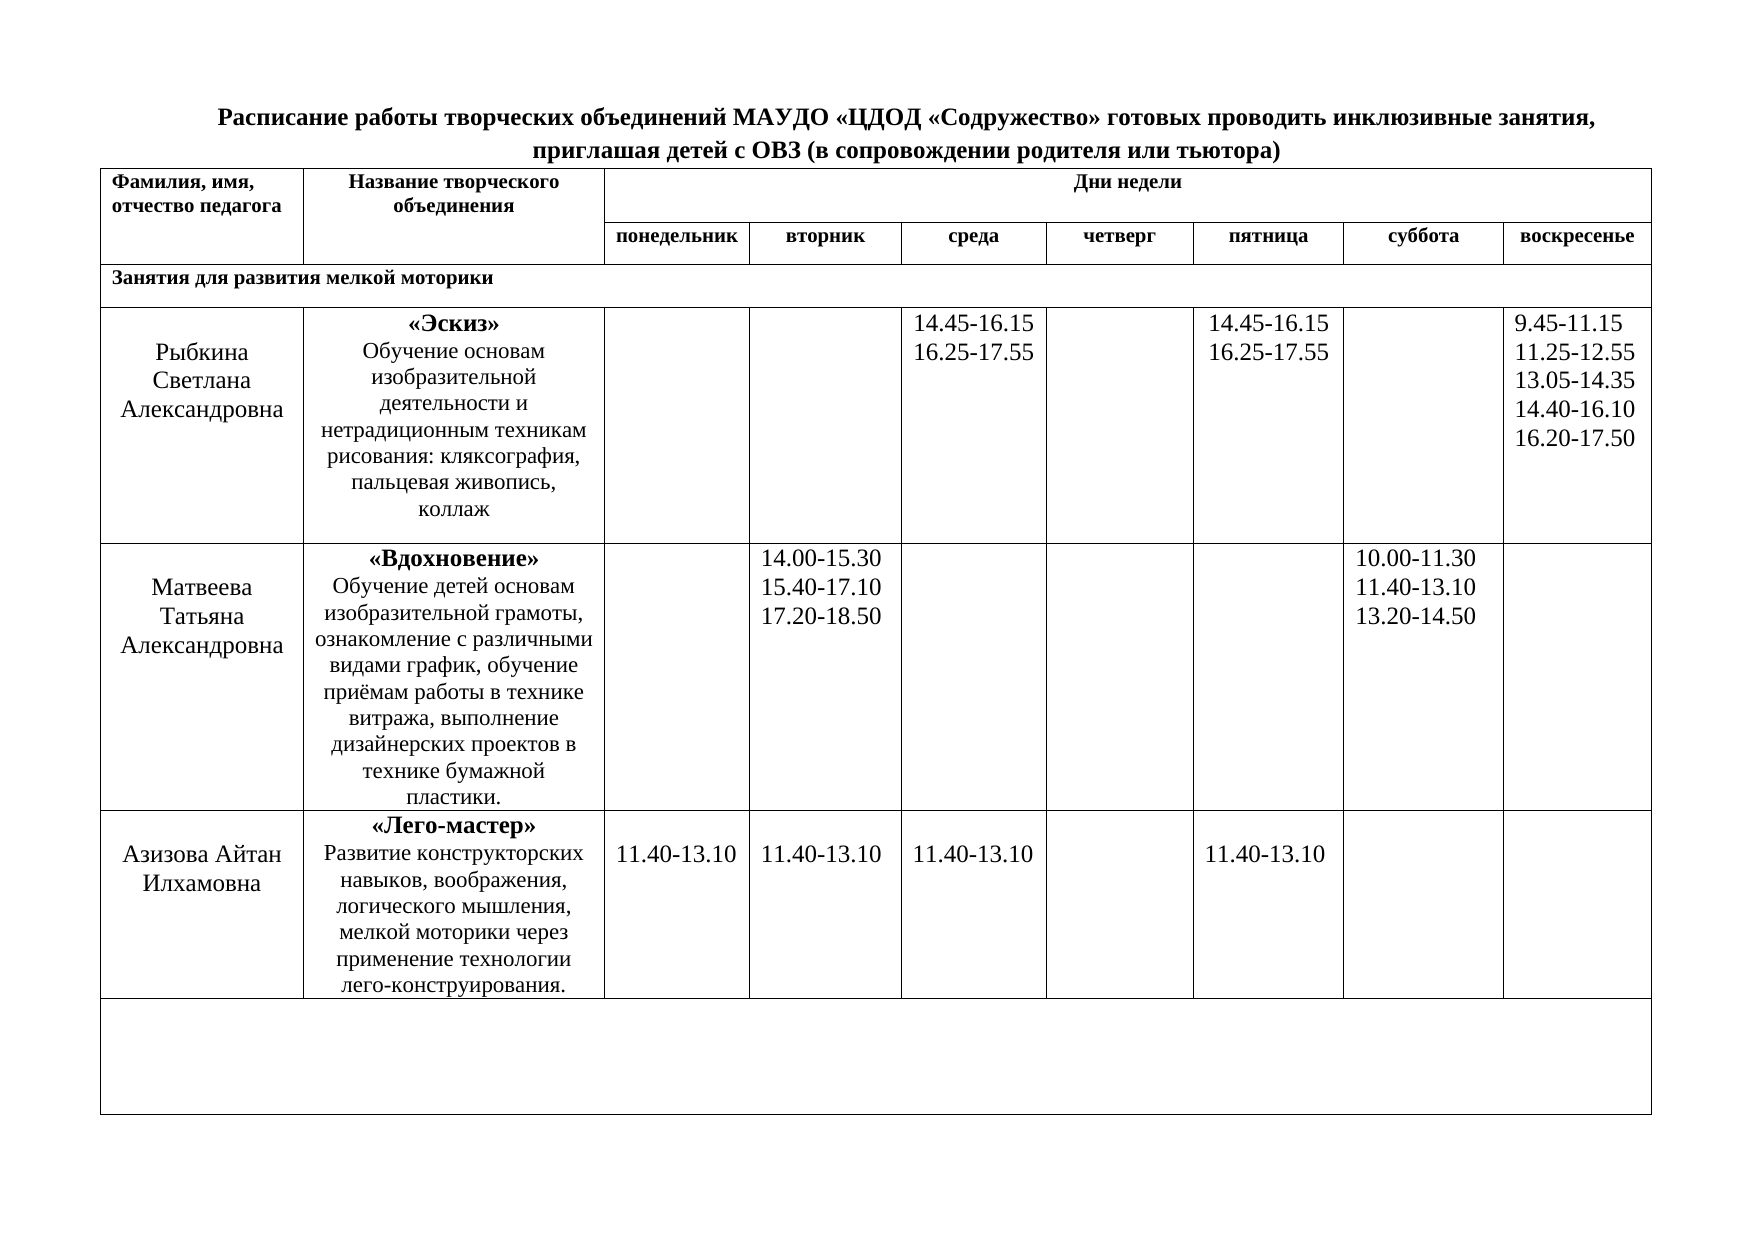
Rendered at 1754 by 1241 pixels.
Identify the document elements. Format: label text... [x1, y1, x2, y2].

table_cell понедельник [605, 223, 749, 264]
table_cell среда [902, 223, 1046, 264]
table_cell 14.45-16.15 16.25-17.55 [1194, 308, 1343, 542]
table_cell суббота [1344, 223, 1503, 264]
text приглашая детей с ОВЗ (в сопровождении родителя или тьютора) [118, 135, 1695, 163]
table_cell Занятия для развития мелкой моторики [101, 265, 1651, 307]
table_cell 14.45-16.15 16.25-17.55 [902, 308, 1046, 542]
table_cell «Лего-мастер» Развитие конструкторских навыков, воображения, логического мышления, мелкой моторики через применение технологии лего-конструирования. [304, 811, 604, 997]
table_cell Рыбкина Светлана Александровна [101, 308, 303, 542]
table_cell [1344, 811, 1503, 997]
text Расписание работы творческих объединений МАУДО «ЦДОД «Содружество» готовых проводить инклюзивные занятия, [118, 102, 1695, 131]
table_cell пятница [1194, 223, 1343, 264]
table_cell [902, 544, 1046, 809]
table_cell «Эскиз» Обучение основам изобразительной деятельности и нетрадиционным техникам рисования: кляксография, пальцевая живопись, коллаж [304, 308, 604, 542]
table_cell 10.00-11.30 11.40-13.10 13.20-14.50 [1344, 544, 1503, 809]
table_cell 11.40-13.10 [750, 811, 901, 997]
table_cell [101, 999, 1651, 1113]
table_cell 11.40-13.10 [1194, 811, 1343, 997]
table_cell вторник [750, 223, 901, 264]
table_header Название творческого объединения [304, 169, 604, 264]
table_cell [750, 308, 901, 542]
table_cell 9.45-11.15 11.25-12.55 13.05-14.35 14.40-16.10 16.20-17.50 [1504, 308, 1651, 542]
table_cell 11.40-13.10 [605, 811, 749, 997]
table_cell четверг [1047, 223, 1193, 264]
table_cell [1344, 308, 1503, 542]
table_cell [1047, 308, 1193, 542]
table_cell 11.40-13.10 [902, 811, 1046, 997]
table_header Фамилия, имя, отчество педагога [101, 169, 303, 264]
table_cell [605, 308, 749, 542]
table_cell [1047, 544, 1193, 809]
table_cell [1504, 544, 1651, 809]
table_cell Матвеева Татьяна Александровна [101, 544, 303, 809]
table_cell «Вдохновение» Обучение детей основам изобразительной грамоты, ознакомление с различными видами график, обучение приёмам работы в технике витража, выполнение дизайнерских проектов в технике бумажной пластики. [304, 544, 604, 809]
table_cell [605, 544, 749, 809]
table_cell 14.00-15.30 15.40-17.10 17.20-18.50 [750, 544, 901, 809]
table_cell воскресенье [1504, 223, 1651, 264]
table_cell Азизова Айтан Илхамовна [101, 811, 303, 997]
table_cell [1047, 811, 1193, 997]
table_header Дни недели [605, 169, 1651, 222]
table_cell [1504, 811, 1651, 997]
table_cell [1194, 544, 1343, 809]
